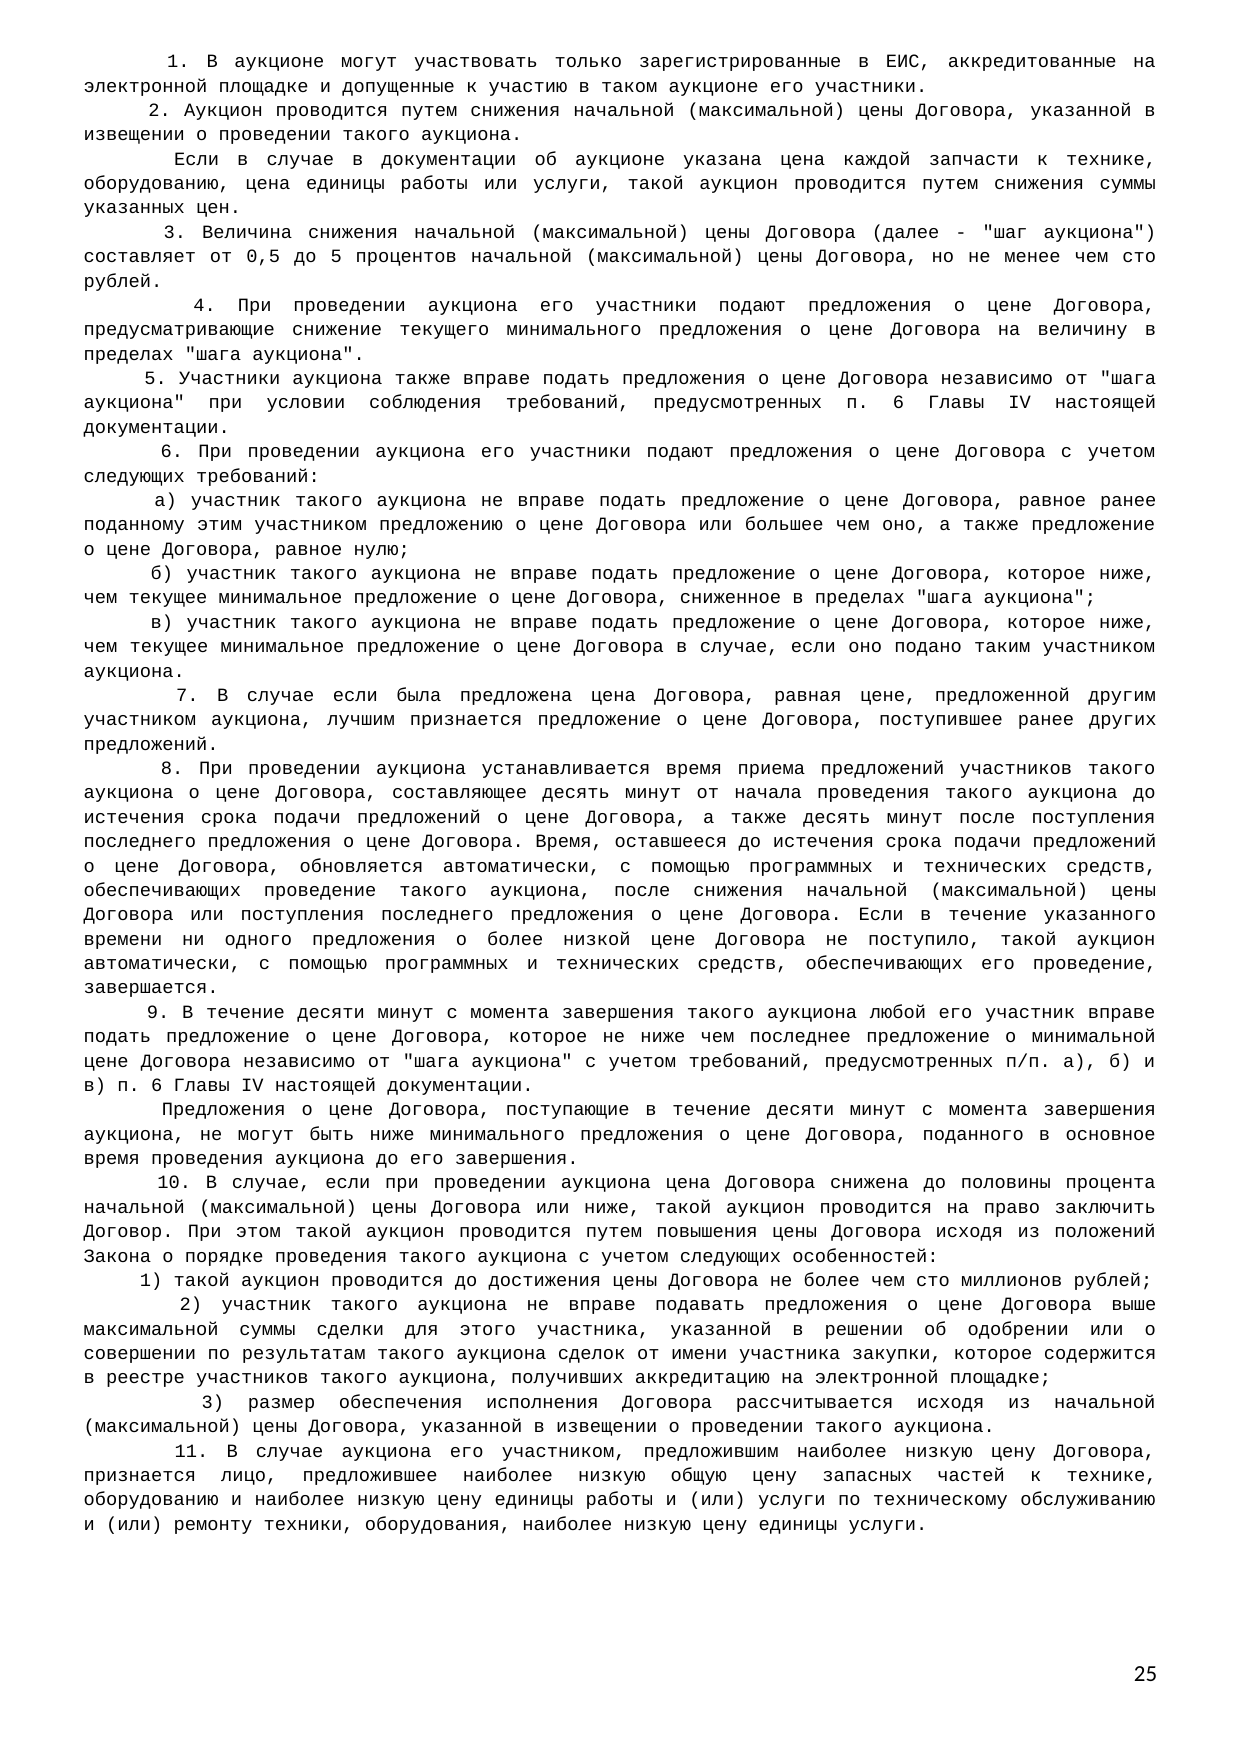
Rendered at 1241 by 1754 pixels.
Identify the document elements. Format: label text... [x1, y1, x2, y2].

text 10. В случае, если при проведении аукциона цена Договора снижена до половины процента начальной (максимальной) цены Договора или ниже, такой аукцион проводится на право заключить Договор. При этом такой аукцион проводится путем повышения цены Договора исходя из положений Закона о порядке проведения такого аукциона с учетом следующих особенностей: [83, 1173, 1157, 1268]
text 7. В случае если была предложена цена Договора, равная цене, предложенной другим участником аукциона, лучшим признается предложение о цене Договора, поступившее ранее других предложений. [83, 686, 1157, 756]
text 3. Величина снижения начальной (максимальной) цены Договора (далее - "шаг аукциона") составляет от 0,5 до 5 процентов начальной (максимальной) цены Договора, но не менее чем сто рублей. [83, 223, 1157, 293]
text в) участник такого аукциона не вправе подать предложение о цене Договора, которое ниже, чем текущее минимальное предложение о цене Договора в случае, если оно подано таким участником аукциона. [83, 613, 1157, 683]
text 6. При проведении аукциона его участники подают предложения о цене Договора с учетом следующих требований: [83, 442, 1157, 488]
text 4. При проведении аукциона его участники подают предложения о цене Договора, предусматривающие снижение текущего минимального предложения о цене Договора на величину в пределах "шага аукциона". [83, 296, 1157, 366]
text Если в случае в документации об аукционе указана цена каждой запчасти к технике, оборудованию, цена единицы работы или услуги, такой аукцион проводится путем снижения суммы указанных цен. [83, 149, 1157, 219]
text 9. В течение десяти минут с момента завершения такого аукциона любой его участник вправе подать предложение о цене Договора, которое не ниже чем последнее предложение о минимальной цене Договора независимо от "шага аукциона" с учетом требований, предусмотренных п/п. а), б) и в) п. 6 Главы IV настоящей документации. [83, 1003, 1157, 1097]
text б) участник такого аукциона не вправе подать предложение о цене Договора, которое ниже, чем текущее минимальное предложение о цене Договора, сниженное в пределах "шага аукциона"; [83, 564, 1157, 609]
text 3) размер обеспечения исполнения Договора рассчитывается исходя из начальной (максимальной) цены Договора, указанной в извещении о проведении такого аукциона. [83, 1393, 1157, 1438]
text 2) участник такого аукциона не вправе подавать предложения о цене Договора выше максимальной суммы сделки для этого участника, указанной в решении об одобрении или о совершении по результатам такого аукциона сделок от имени участника закупки, которое содержится в реестре участников такого аукциона, получивших аккредитацию на электронной площадке; [83, 1295, 1157, 1389]
text 1) такой аукцион проводится до достижения цены Договора не более чем сто миллионов рублей; [83, 1271, 1157, 1292]
text а) участник такого аукциона не вправе подать предложение о цене Договора, равное ранее поданному этим участником предложению о цене Договора или большее чем оно, а также предложение о цене Договора, равное нулю; [83, 491, 1157, 561]
text 8. При проведении аукциона устанавливается время приема предложений участников такого аукциона о цене Договора, составляющее десять минут от начала проведения такого аукциона до истечения срока подачи предложений о цене Договора, а также десять минут после поступления последнего предложения о цене Договора. Время, оставшееся до истечения срока подачи предложений о цене Договора, обновляется автоматически, с помощью программных и технических средств, обеспечивающих проведение такого аукциона, после снижения начальной (максимальной) цены Договора или поступления последнего предложения о цене Договора. Если в течение указанного времени ни одного предложения о более низкой цене Договора не поступило, такой аукцион автоматически, с помощью программных и технических средств, обеспечивающих его проведение, завершается. [83, 759, 1157, 999]
text Предложения о цене Договора, поступающие в течение десяти минут с момента завершения аукциона, не могут быть ниже минимального предложения о цене Договора, поданного в основное время проведения аукциона до его завершения. [83, 1100, 1157, 1170]
text 1. В аукционе могут участвовать только зарегистрированные в ЕИС, аккредитованные на электронной площадке и допущенные к участию в таком аукционе его участники. [83, 52, 1157, 98]
text 5. Участники аукциона также вправе подать предложения о цене Договора независимо от "шага аукциона" при условии соблюдения требований, предусмотренных п. 6 Главы IV настоящей документации. [83, 369, 1157, 439]
text 11. В случае аукциона его участником, предложившим наиболее низкую цену Договора, признается лицо, предложившее наиболее низкую общую цену запасных частей к технике, оборудованию и наиболее низкую цену единицы работы и (или) услуги по техническому обслуживанию и (или) ремонту техники, оборудования, наиболее низкую цену единицы услуги. [83, 1441, 1157, 1536]
text 2. Аукцион проводится путем снижения начальной (максимальной) цены Договора, указанной в извещении о проведении такого аукциона. [83, 101, 1157, 146]
